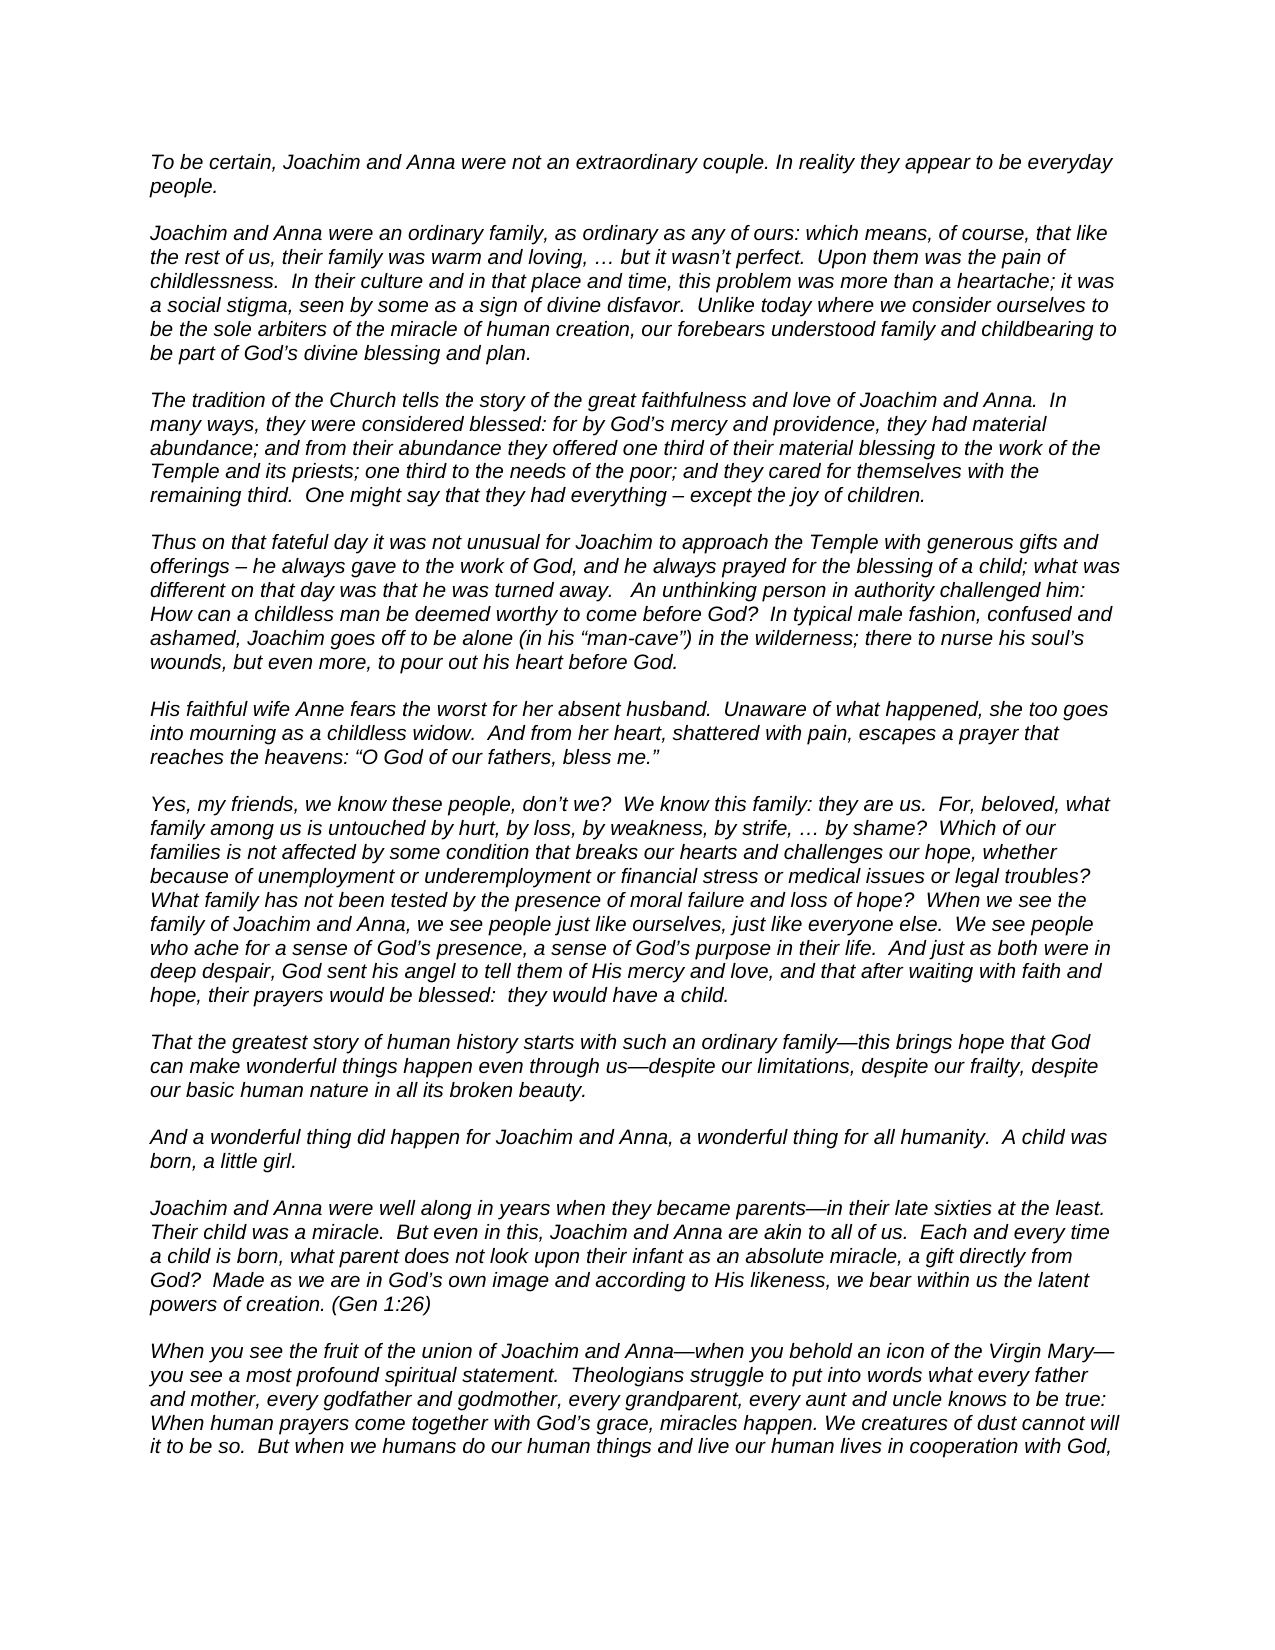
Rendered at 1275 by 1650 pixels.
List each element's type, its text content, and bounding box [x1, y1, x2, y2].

text And a wonderful thing did happen for Joachim and Anna, a wonderful thing for all humanity. A child was born, a little girl. [150, 1125, 1125, 1173]
text Yes, my friends, we know these people, don’t we? We know this family: they are us. For, beloved, what family among us is untouched by hurt, by loss, by weakness, by strife, … by shame? Which of our families is not affected by some condition that breaks our hearts and challenges our hope, whether because of unemployment or underemployment or financial stress or medical issues or legal troubles? What family has not been tested by the presence of moral failure and loss of hope? When we see the family of Joachim and Anna, we see people just like ourselves, just like everyone else. We see people who ache for a sense of God’s presence, a sense of God’s purpose in their life. And just as both were in deep despair, God sent his angel to tell them of His mercy and love, and that after waiting with faith and hope, their prayers would be blessed: they would have a child. [150, 792, 1125, 1007]
text Joachim and Anna were an ordinary family, as ordinary as any of ours: which means, of course, that like the rest of us, their family was warm and loving, … but it wasn’t perfect. Upon them was the pain of childlessness. In their culture and in that place and time, this problem was more than a heartache; it was a social stigma, seen by some as a sign of divine disfavor. Unlike today where we consider ourselves to be the sole arbiters of the miracle of human creation, our forebears understood family and childbearing to be part of God’s divine blessing and plan. [150, 221, 1125, 364]
text To be certain, Joachim and Anna were not an extraordinary couple. In reality they appear to be everyday people. [150, 150, 1125, 198]
text The tradition of the Church tells the story of the great faithfulness and love of Joachim and Anna. In many ways, they were considered blessed: for by God’s mercy and providence, they had material abundance; and from their abundance they offered one third of their material blessing to the work of the Temple and its priests; one third to the needs of the poor; and they cared for themselves with the remaining third. One might say that they had everything – except the joy of children. [150, 387, 1125, 507]
text Joachim and Anna were well along in years when they became parents—in their late sixties at the least. Their child was a miracle. But even in this, Joachim and Anna are akin to all of us. Each and every time a child is born, what parent does not look upon their infant as an absolute miracle, a gift directly from God? Made as we are in God’s own image and according to His likeness, we bear within us the latent powers of creation. (Gen 1:26) [150, 1196, 1125, 1316]
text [150, 1338, 1125, 1458]
text His faithful wife Anne fears the worst for her absent husband. Unaware of what happened, she too goes into mourning as a childless widow. And from her heart, shattered with pain, escapes a prayer that reaches the heavens: “O God of our fathers, bless me.” [150, 697, 1125, 769]
text Thus on that fateful day it was not unusual for Joachim to approach the Temple with generous gifts and offerings – he always gave to the work of God, and he always prayed for the blessing of a child; what was different on that day was that he was turned away. An unthinking person in authority challenged him: How can a childless man be deemed worthy to come before God? In typical male fashion, confused and ashamed, Joachim goes off to be alone (in his “man-cave”) in the wilderness; there to nurse his soul’s wounds, but even more, to pour out his heart before God. [150, 530, 1125, 674]
text That the greatest story of human history starts with such an ordinary family—this brings hope that God can make wonderful things happen even through us—despite our limitations, despite our frailty, despite our basic human nature in all its broken beauty. [150, 1030, 1125, 1102]
